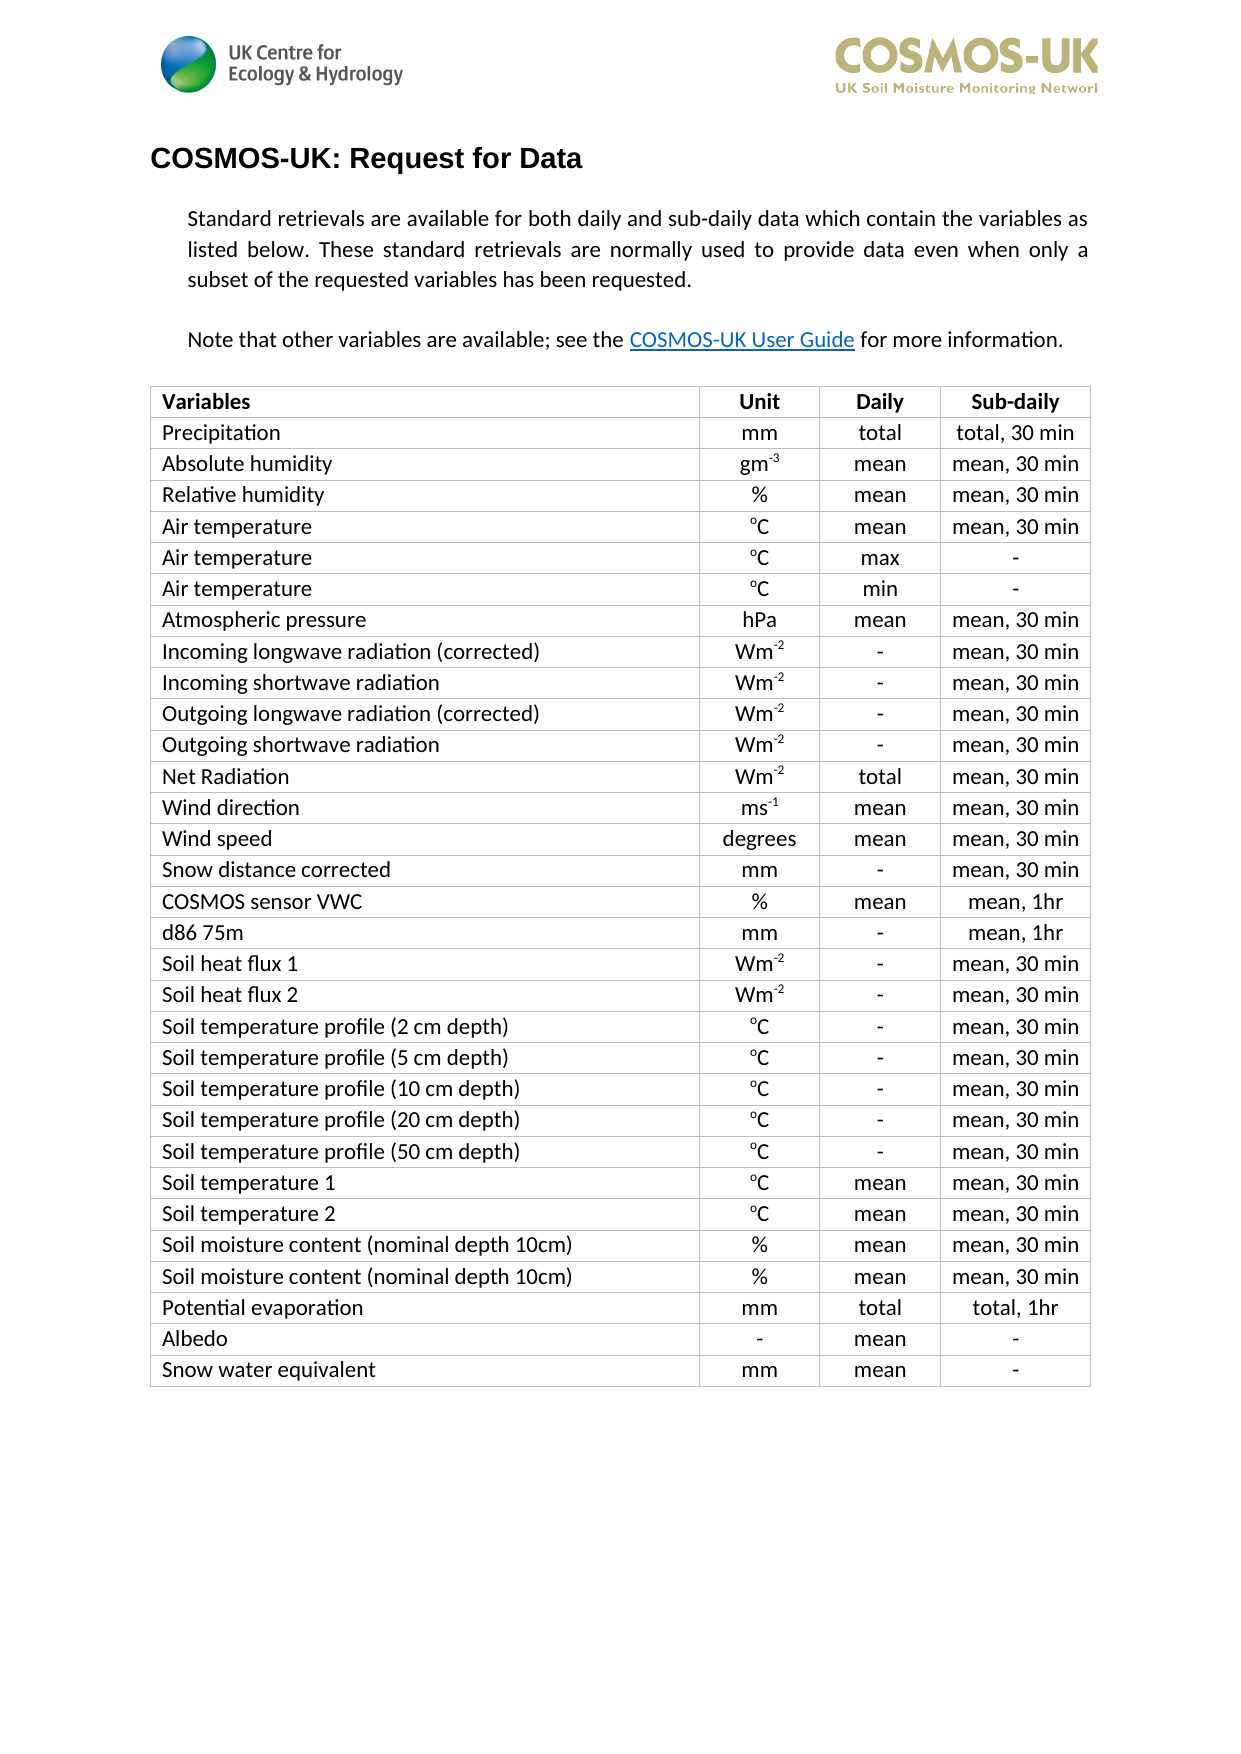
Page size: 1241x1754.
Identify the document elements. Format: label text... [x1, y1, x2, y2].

table_cell mean, 30 min [941, 793, 1090, 823]
table_cell mean, 30 min [941, 856, 1090, 886]
table_cell oC [700, 1199, 819, 1229]
table_cell mm [700, 1293, 819, 1323]
table_cell Soil temperature profile (5 cm depth) [151, 1043, 699, 1073]
table_cell Wm-2 [700, 949, 819, 979]
table_cell mean [820, 449, 940, 479]
table_cell mm [700, 856, 819, 886]
table_cell oC [700, 1043, 819, 1073]
table_cell mean [820, 793, 940, 823]
table_cell Absolute humidity [151, 449, 699, 479]
table_cell Air temperature [151, 543, 699, 573]
table_cell - [941, 1324, 1090, 1354]
table_cell Soil heat flux 1 [151, 949, 699, 979]
table_cell Wm-2 [700, 668, 819, 698]
table_cell oC [700, 1137, 819, 1167]
table_cell Air temperature [151, 574, 699, 604]
table_cell d86 75m [151, 918, 699, 948]
table_cell oC [700, 1106, 819, 1136]
table_cell - [941, 574, 1090, 604]
table_cell - [820, 699, 940, 729]
table_cell mean, 30 min [941, 699, 1090, 729]
table_cell - [941, 543, 1090, 573]
table_cell % [700, 887, 819, 917]
table_cell mean, 30 min [941, 731, 1090, 761]
table_cell % [700, 1231, 819, 1261]
table_cell total, 30 min [941, 418, 1090, 448]
table_cell mean [820, 1324, 940, 1354]
table_cell Atmospheric pressure [151, 606, 699, 636]
text Standard retrievals are available for both daily and sub-daily data which contain the variables as listed below. These standard retrievals are normally used to provide data even when only a subset of the requested variables has been requested. [187, 204, 1090, 293]
table_cell mean [820, 1199, 940, 1229]
table_cell mean, 30 min [941, 1262, 1090, 1292]
table_cell mean, 30 min [941, 1074, 1090, 1104]
table_cell Snow water equivalent [151, 1356, 699, 1386]
table_cell mean, 30 min [941, 762, 1090, 792]
table_cell mean [820, 481, 940, 511]
table_cell mean, 30 min [941, 1199, 1090, 1229]
table_cell mean, 30 min [941, 637, 1090, 667]
table_cell total [820, 418, 940, 448]
table_cell mean [820, 512, 940, 542]
table_cell Soil heat flux 2 [151, 981, 699, 1011]
table_cell mean, 30 min [941, 824, 1090, 854]
table_cell - [820, 918, 940, 948]
table_cell - [820, 949, 940, 979]
table_cell Soil moisture content (nominal depth 10cm) [151, 1262, 699, 1292]
table_cell Soil temperature profile (50 cm depth) [151, 1137, 699, 1167]
table_cell oC [700, 574, 819, 604]
table_cell - [820, 1074, 940, 1104]
table_cell Incoming shortwave radiation [151, 668, 699, 698]
table_cell mean [820, 887, 940, 917]
table_cell - [820, 731, 940, 761]
table_cell oC [700, 1168, 819, 1198]
table_cell Potential evaporation [151, 1293, 699, 1323]
table_cell mean, 30 min [941, 606, 1090, 636]
table_cell - [820, 1012, 940, 1042]
table_cell oC [700, 512, 819, 542]
table_cell mm [700, 418, 819, 448]
table_cell mean, 30 min [941, 1043, 1090, 1073]
picture [835, 37, 1098, 94]
table_cell mm [700, 918, 819, 948]
table_cell oC [700, 543, 819, 573]
table_cell Outgoing longwave radiation (corrected) [151, 699, 699, 729]
table_cell % [700, 1262, 819, 1292]
picture [153, 34, 409, 95]
table_cell max [820, 543, 940, 573]
table_cell mean, 30 min [941, 1137, 1090, 1167]
table_cell gm-3 [700, 449, 819, 479]
table_cell Net Radiation [151, 762, 699, 792]
table_cell mean, 1hr [941, 887, 1090, 917]
table_cell mean, 30 min [941, 668, 1090, 698]
table_cell total, 1hr [941, 1293, 1090, 1323]
table_cell Snow distance corrected [151, 856, 699, 886]
table_cell mean, 30 min [941, 981, 1090, 1011]
table_cell - [820, 856, 940, 886]
table_cell min [820, 574, 940, 604]
table_cell mean [820, 1356, 940, 1386]
table_cell Soil temperature 2 [151, 1199, 699, 1229]
table_cell oC [700, 1012, 819, 1042]
table_cell mean, 30 min [941, 1231, 1090, 1261]
table_cell Precipitation [151, 418, 699, 448]
table_header Daily [820, 387, 940, 417]
table_cell Soil temperature profile (20 cm depth) [151, 1106, 699, 1136]
table_cell - [941, 1356, 1090, 1386]
table_cell Air temperature [151, 512, 699, 542]
table_cell Albedo [151, 1324, 699, 1354]
table_cell total [820, 762, 940, 792]
table_cell Wind direction [151, 793, 699, 823]
table_cell mean, 30 min [941, 949, 1090, 979]
table_cell - [820, 1137, 940, 1167]
table_cell mm [700, 1356, 819, 1386]
table_header Unit [700, 387, 819, 417]
table_cell oC [700, 1074, 819, 1104]
table_cell mean, 30 min [941, 1106, 1090, 1136]
table_header Variables [151, 387, 699, 417]
table_cell - [820, 1043, 940, 1073]
table_header Sub-daily [941, 387, 1090, 417]
table_cell Wm-2 [700, 981, 819, 1011]
table_cell total [820, 1293, 940, 1323]
table_cell - [820, 981, 940, 1011]
table_cell COSMOS sensor VWC [151, 887, 699, 917]
text Note that other variables are available; see the COSMOS-UK User Guide for more information. [187, 325, 1090, 353]
table_cell degrees [700, 824, 819, 854]
table_cell mean, 30 min [941, 449, 1090, 479]
table_cell - [820, 1106, 940, 1136]
table_cell mean, 30 min [941, 1012, 1090, 1042]
table_cell - [700, 1324, 819, 1354]
table_cell Soil temperature profile (10 cm depth) [151, 1074, 699, 1104]
table_cell mean, 30 min [941, 481, 1090, 511]
table_cell mean [820, 606, 940, 636]
table_cell mean [820, 1168, 940, 1198]
table_cell Incoming longwave radiation (corrected) [151, 637, 699, 667]
table_cell Soil moisture content (nominal depth 10cm) [151, 1231, 699, 1261]
table_cell Wm-2 [700, 762, 819, 792]
table_cell Wm-2 [700, 637, 819, 667]
table_cell Relative humidity [151, 481, 699, 511]
table_cell hPa [700, 606, 819, 636]
table_cell Outgoing shortwave radiation [151, 731, 699, 761]
table_cell mean [820, 1262, 940, 1292]
table_cell mean [820, 824, 940, 854]
table_cell mean, 1hr [941, 918, 1090, 948]
table_cell Wm-2 [700, 731, 819, 761]
table_cell mean [820, 1231, 940, 1261]
table_cell - [820, 668, 940, 698]
table_cell ms-1 [700, 793, 819, 823]
table_cell mean, 30 min [941, 512, 1090, 542]
table_cell - [820, 637, 940, 667]
table_cell Wind speed [151, 824, 699, 854]
table_cell Soil temperature 1 [151, 1168, 699, 1198]
table_cell mean, 30 min [941, 1168, 1090, 1198]
table_cell Wm-2 [700, 699, 819, 729]
table_cell % [700, 481, 819, 511]
table_cell Soil temperature profile (2 cm depth) [151, 1012, 699, 1042]
